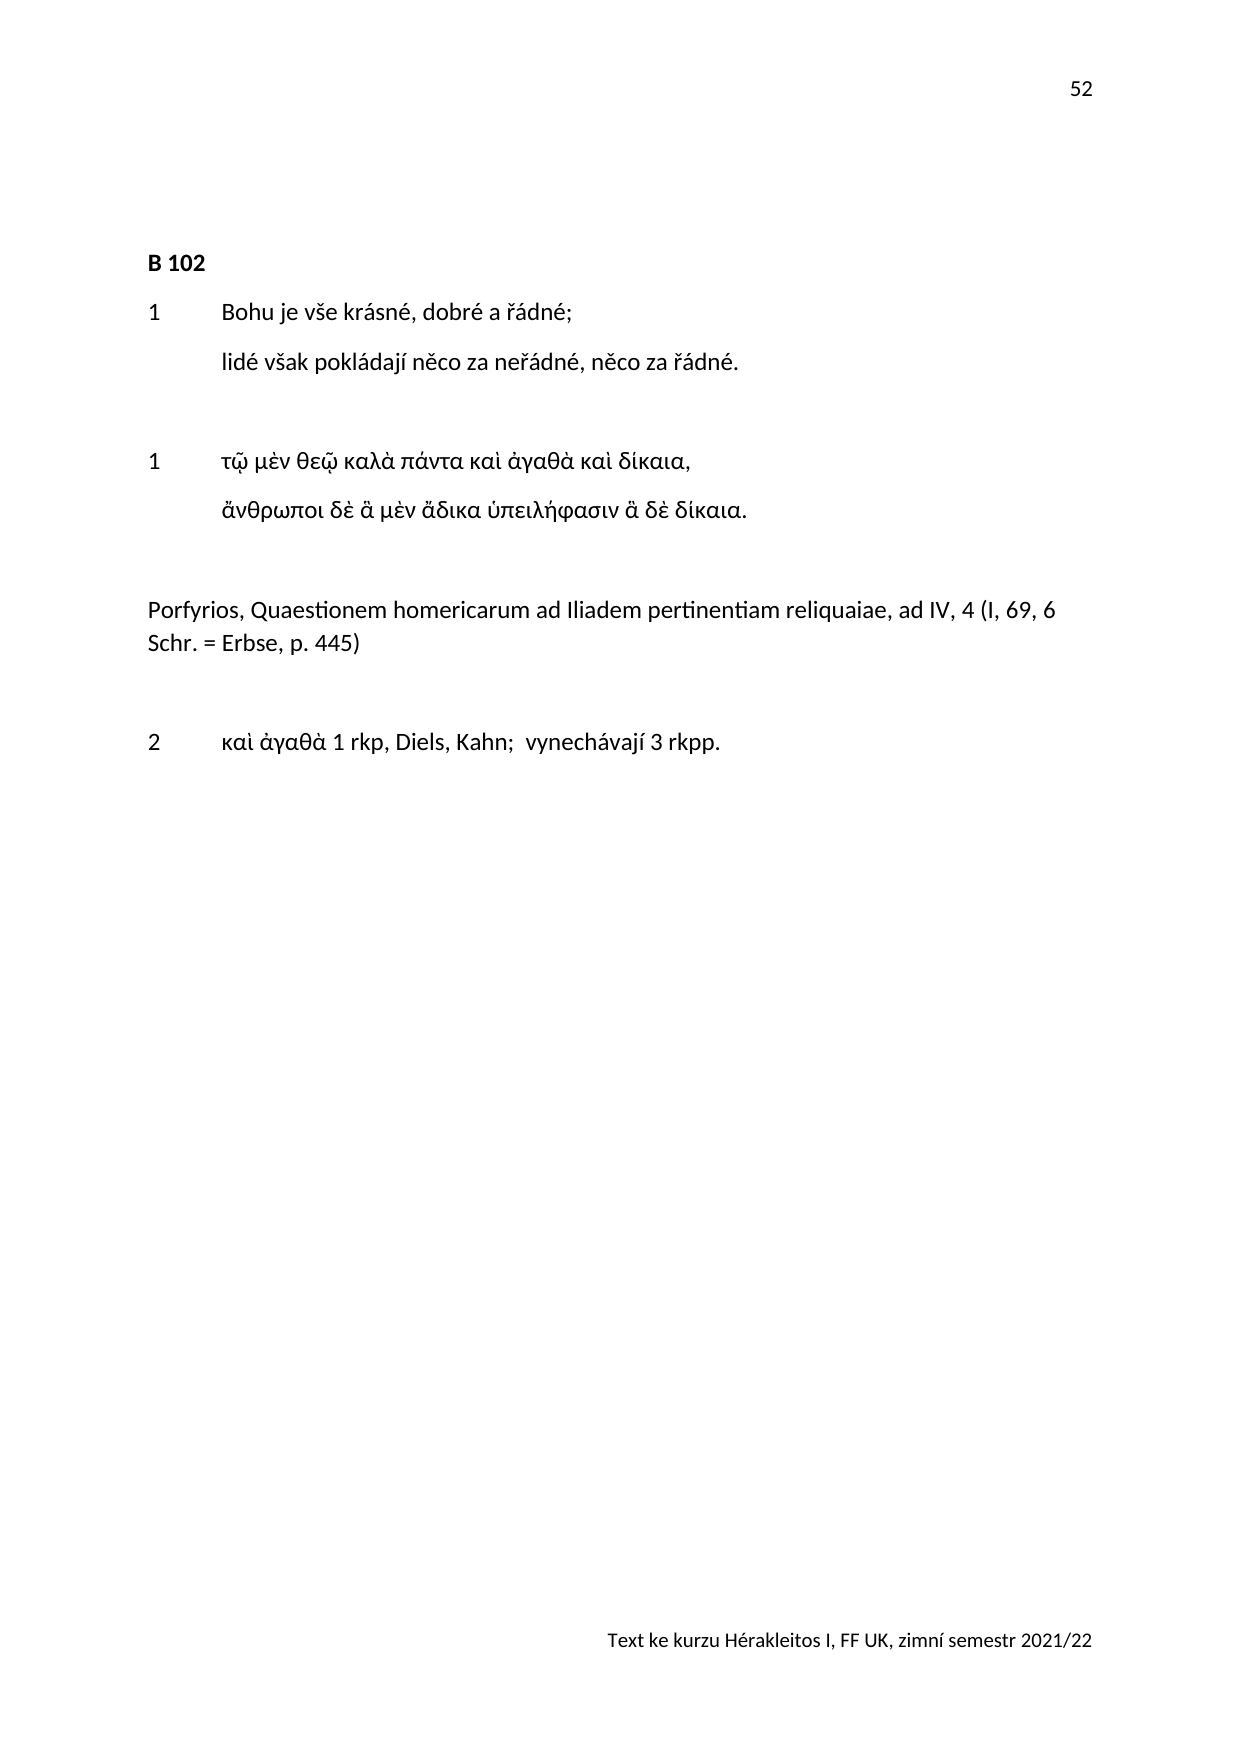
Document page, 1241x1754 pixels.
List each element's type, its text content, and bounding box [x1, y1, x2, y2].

text 1 Bohu je vše krásné, dobré a řádné; [148, 296, 1093, 327]
text 1 τῷ μὲν θεῷ καλὰ πάντα καὶ ἀγαθὰ καὶ δίκαια, [148, 445, 1093, 476]
text B 102 [148, 247, 1093, 277]
text lidé však pokládají něco za neřádné, něco za řádné. [148, 346, 1093, 376]
text ἄνθρωποι δὲ ἃ μὲν ἄδικα ὑπειλήφασιν ἃ δὲ δίκαια. [148, 495, 1093, 525]
text 2 καὶ ἀγαθὰ 1 rkp, Diels, Kahn; vynechávají 3 rkpp. [148, 726, 1093, 756]
text Porfyrios, Quaestionem homericarum ad Iliadem pertinentiam reliquaiae, ad IV, 4 (I, 69, 6 Schr. = Erbse, p. 445) [148, 594, 1093, 657]
